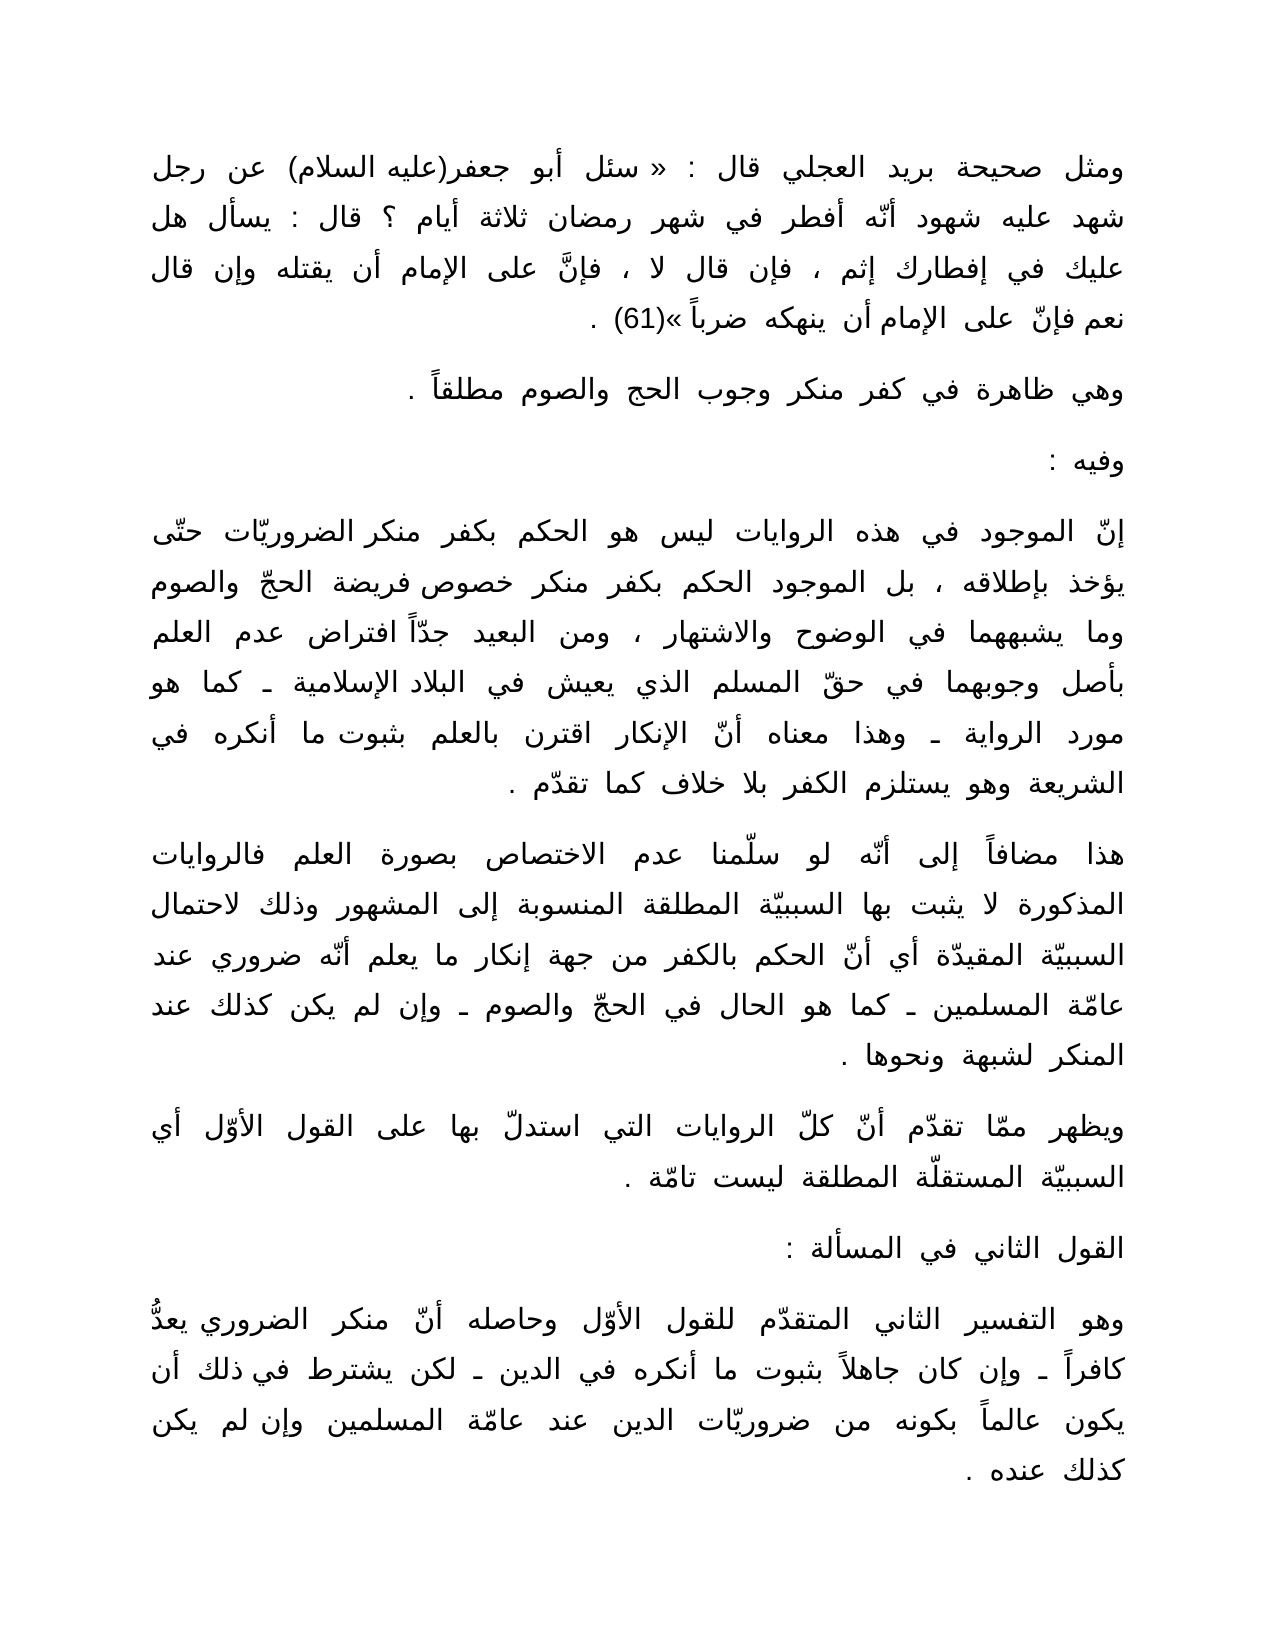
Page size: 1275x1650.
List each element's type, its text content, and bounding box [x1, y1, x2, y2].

text وفيه : [150, 443, 1125, 477]
text هذا مضافاً إلى أنّه لو سلّمنا عدم الاختصاص بصورة العلم فالروايات المذكورة لا يثبت بها السببيّة المطلقة المنسوبة إلى المشهور وذلك لاحتمال السببيّة المقيدّة أي أنّ الحكم بالكفر من جهة إنكار ما يعلم أنّه ضروري عند عامّة المسلمين ـ كما هو الحال في الحجّ والصوم ـ وإن لم يكن كذلك عند المنكر لشبهة ونحوها . [150, 837, 1125, 1072]
text وهي ظاهرة في كفر منكر وجوب الحج والصوم مطلقاً . [150, 372, 1125, 406]
text إنّ الموجود في هذه الروايات ليس هو الحكم بكفر منكر الضروريّات حتّى يؤخذ بإطلاقه ، بل الموجود الحكم بكفر منكر خصوص فريضة الحجّ والصوم وما يشبههما في الوضوح والاشتهار ، ومن البعيد جدّاً افتراض عدم العلم بأصل وجوبهما في حقّ المسلم الذي يعيش في البلاد الإسلامية ـ كما هو مورد الرواية ـ وهذا معناه أنّ الإنكار اقترن بالعلم بثبوت ما أنكره في الشريعة وهو يستلزم الكفر بلا خلاف كما تقدّم . [150, 514, 1125, 799]
text القول الثاني في المسألة : [150, 1231, 1125, 1264]
text وهو التفسير الثاني المتقدّم للقول الأوّل وحاصله أنّ منكر الضروري يعدُّ كافراً ـ وإن كان جاهلاً بثبوت ما أنكره في الدين ـ لكن يشترط في ذلك أن يكون عالماً بكونه من ضروريّات الدين عند عامّة المسلمين وإن لم يكن كذلك عنده . [150, 1302, 1125, 1487]
text ومثل صحيحة بريد العجلي قال : « سئل أبو جعفر(عليه السلام) عن رجل شهد عليه شهود أنّه أفطر في شهر رمضان ثلاثة أيام ؟ قال : يسأل هل عليك في إفطارك إثم ، فإن قال لا ، فإنَّ على الإمام أن يقتله وإن قال نعم فإنّ على الإمام أن ينهكه ضرباً »(61) . [150, 150, 1125, 334]
text ويظهر ممّا تقدّم أنّ كلّ الروايات التي استدلّ بها على القول الأوّل أي السببيّة المستقلّة المطلقة ليست تامّة . [150, 1109, 1125, 1193]
